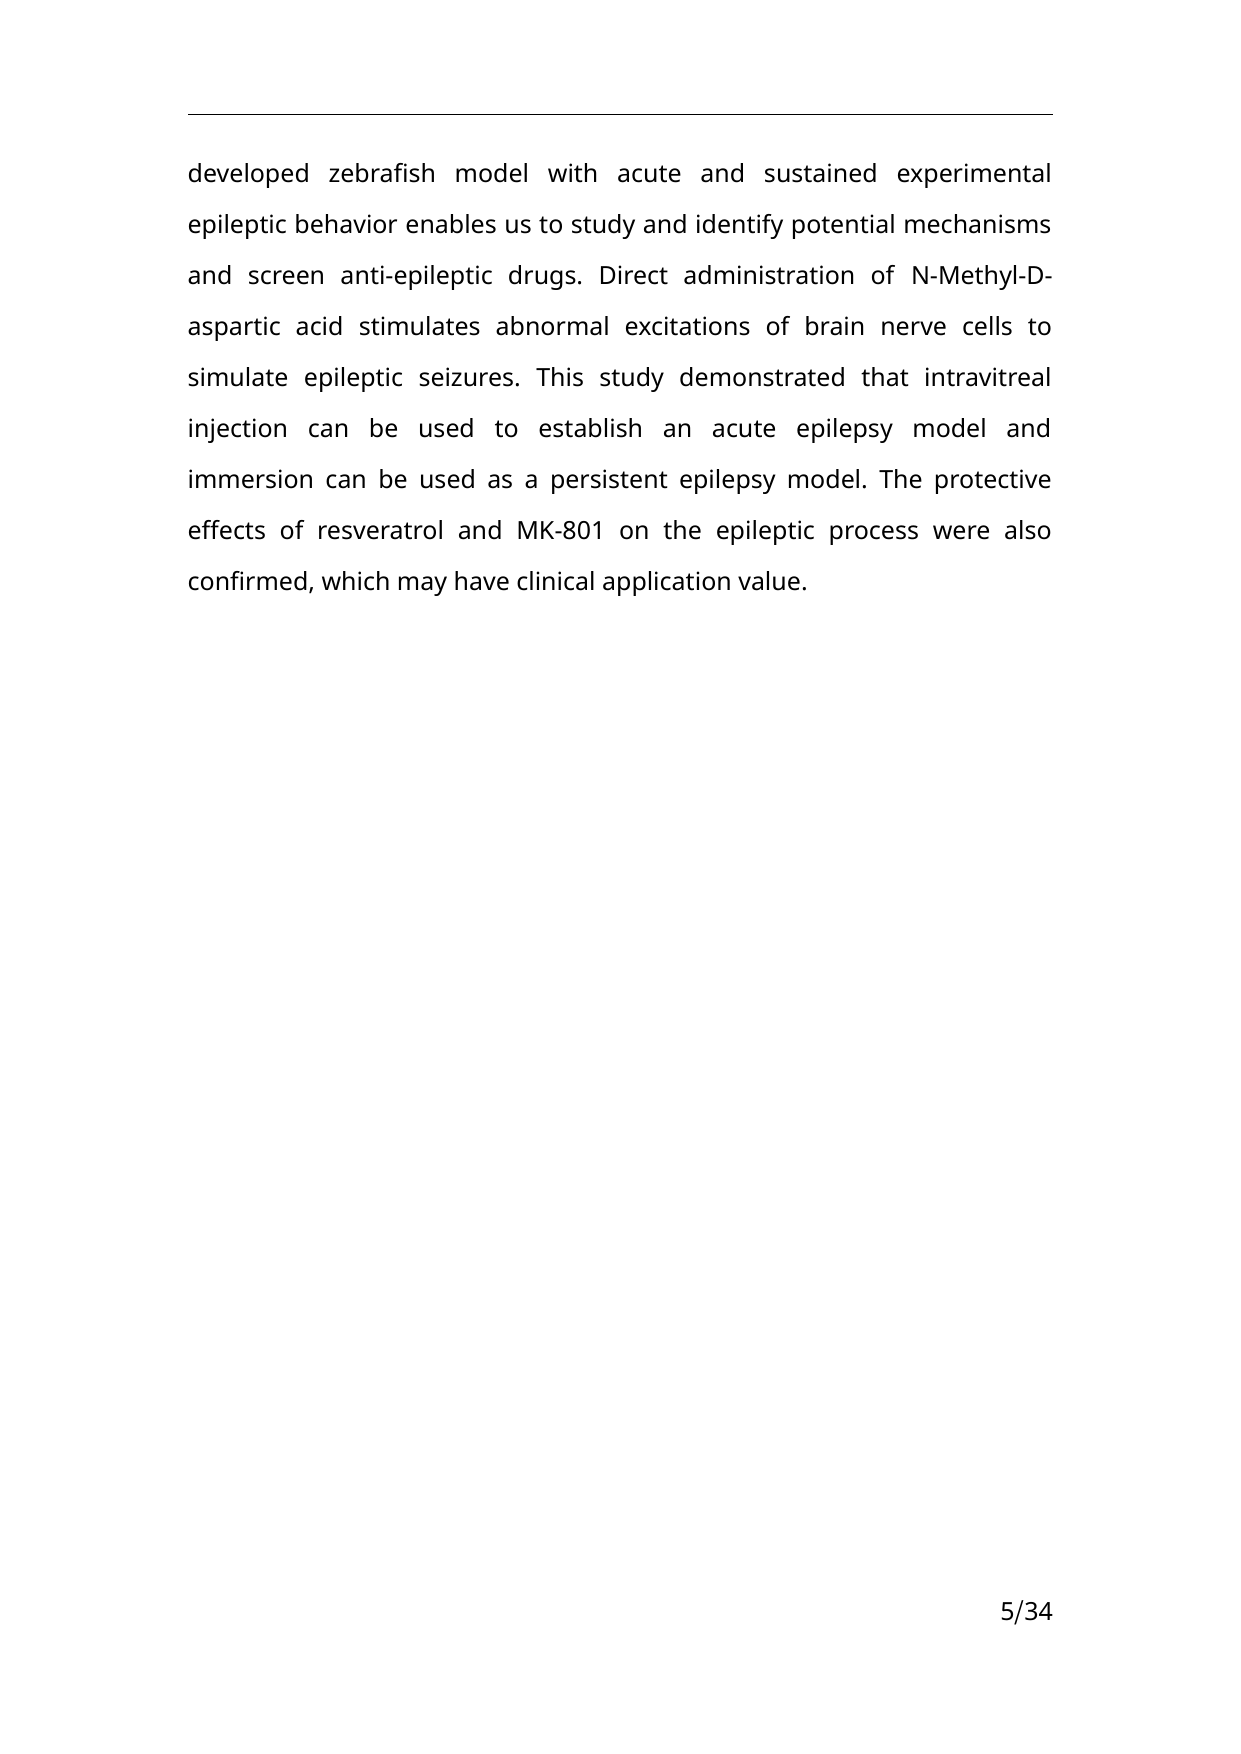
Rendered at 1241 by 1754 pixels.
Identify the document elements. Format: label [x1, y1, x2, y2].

text [187, 156, 1053, 598]
